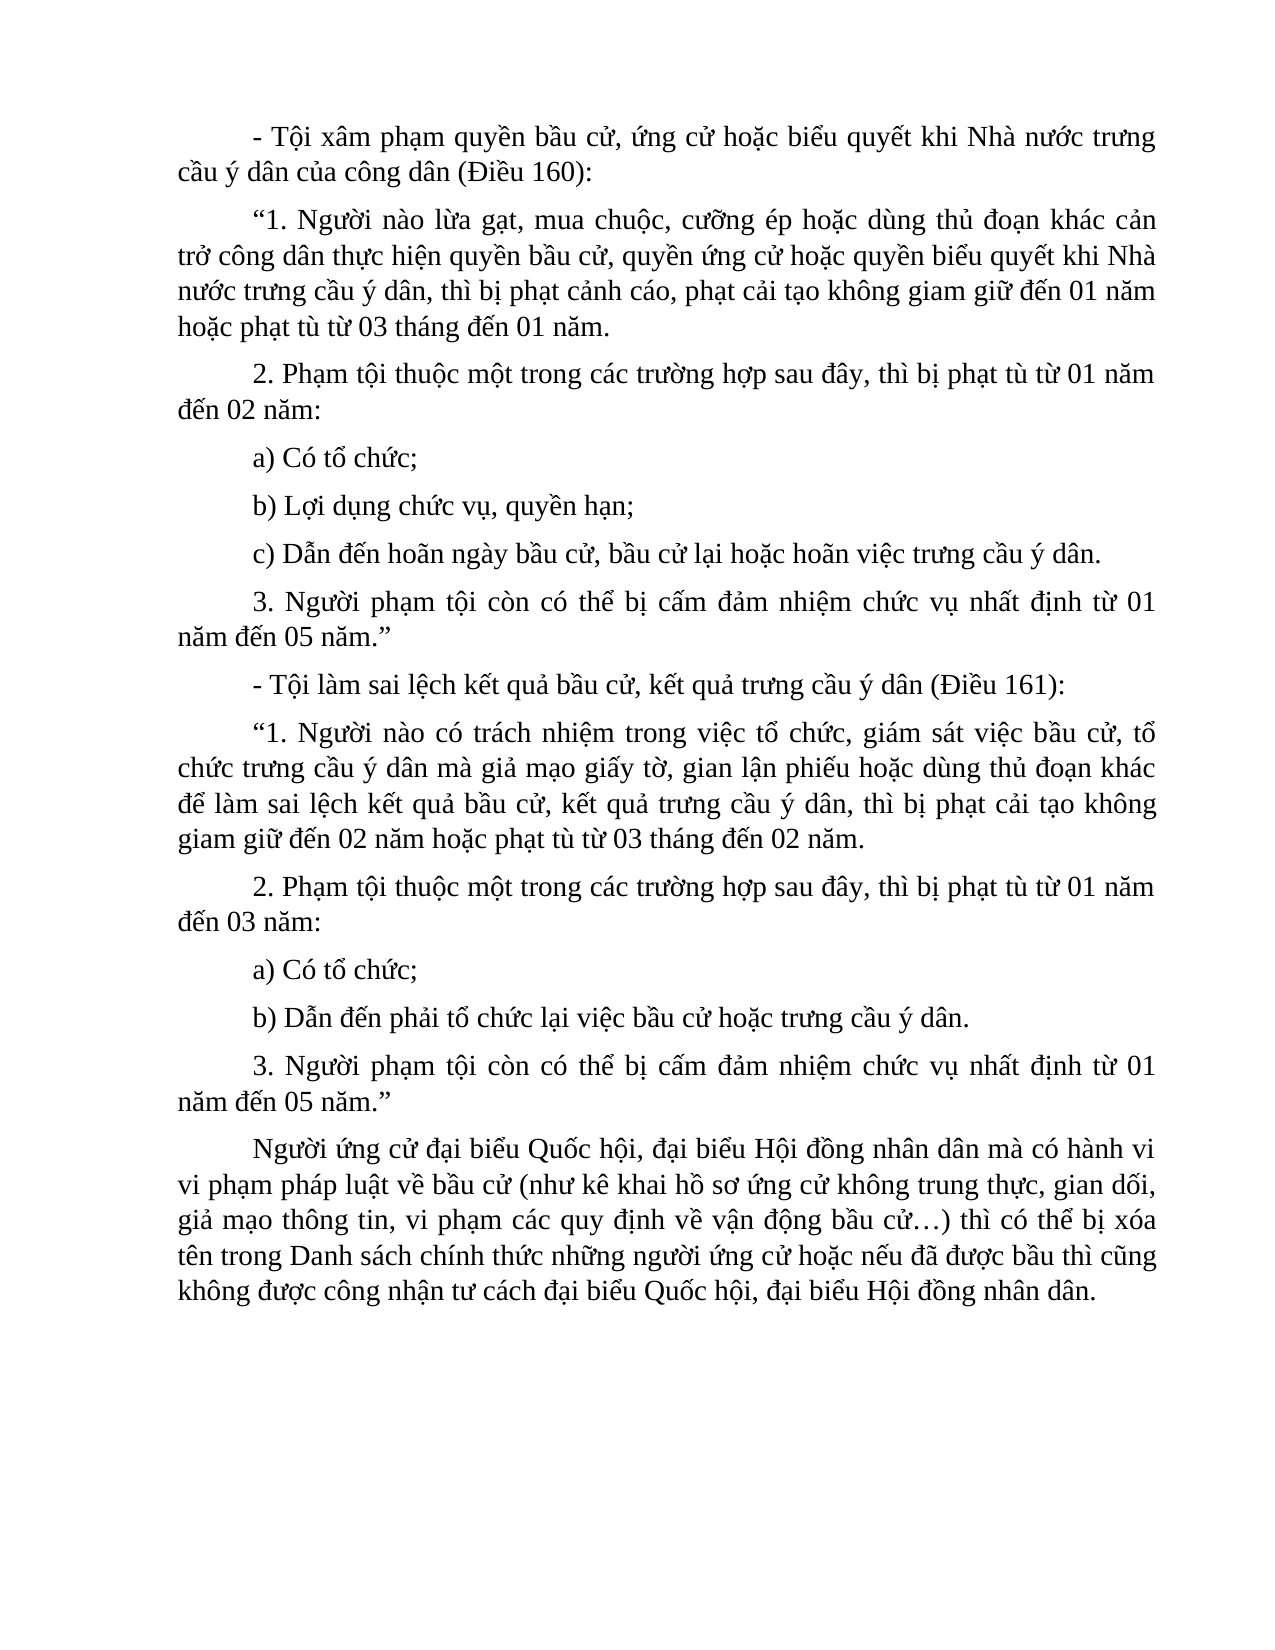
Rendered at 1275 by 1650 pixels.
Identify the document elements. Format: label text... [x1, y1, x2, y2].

text “1. Người nào có trách nhiệm trong việc tổ chức, giám sát việc bầu cử, tổ chức trưng cầu ý dân mà giả mạo giấy tờ, gian lận phiếu hoặc dùng thủ đoạn khác để làm sai lệch kết quả bầu cử, kết quả trưng cầu ý dân, thì bị phạt cải tạo không giam giữ đến 02 năm hoặc phạt tù từ 03 tháng đến 02 năm. [177, 714, 1157, 856]
text 3. Người phạm tội còn có thể bị cấm đảm nhiệm chức vụ nhất định từ 01 năm đến 05 năm.” [177, 583, 1157, 653]
text b) Dẫn đến phải tổ chức lại việc bầu cử hoặc trưng cầu ý dân. [177, 999, 1157, 1035]
text 2. Phạm tội thuộc một trong các trường hợp sau đây, thì bị phạt tù từ 01 năm đến 02 năm: [177, 356, 1157, 426]
text 3. Người phạm tội còn có thể bị cấm đảm nhiệm chức vụ nhất định từ 01 năm đến 05 năm.” [177, 1047, 1157, 1118]
text “1. Người nào lừa gạt, mua chuộc, cưỡng ép hoặc dùng thủ đoạn khác cản trở công dân thực hiện quyền bầu cử, quyền ứng cử hoặc quyền biểu quyết khi Nhà nước trưng cầu ý dân, thì bị phạt cảnh cáo, phạt cải tạo không giam giữ đến 01 năm hoặc phạt tù từ 03 tháng đến 01 năm. [177, 201, 1157, 343]
text b) Lợi dụng chức vụ, quyền hạn; [177, 487, 1157, 522]
text - Tội làm sai lệch kết quả bầu cử, kết quả trưng cầu ý dân (Điều 161): [177, 666, 1157, 701]
text 2. Phạm tội thuộc một trong các trường hợp sau đây, thì bị phạt tù từ 01 năm đến 03 năm: [177, 868, 1157, 939]
text c) Dẫn đến hoãn ngày bầu cử, bầu cử lại hoặc hoãn việc trưng cầu ý dân. [177, 535, 1157, 570]
text - Tội xâm phạm quyền bầu cử, ứng cử hoặc biểu quyết khi Nhà nước trưng cầu ý dân của công dân (Điều 160): [177, 118, 1157, 189]
text a) Có tổ chức; [177, 951, 1157, 987]
text Người ứng cử đại biểu Quốc hội, đại biểu Hội đồng nhân dân mà có hành vi vi phạm pháp luật về bầu cử (như kê khai hồ sơ ứng cử không trung thực, gian dối, giả mạo thông tin, vi phạm các quy định về vận động bầu cử…) thì có thể bị xóa tên trong Danh sách chính thức những người ứng cử hoặc nếu đã được bầu thì cũng không được công nhận tư cách đại biểu Quốc hội, đại biểu Hội đồng nhân dân. [177, 1131, 1157, 1308]
text a) Có tổ chức; [177, 439, 1157, 474]
